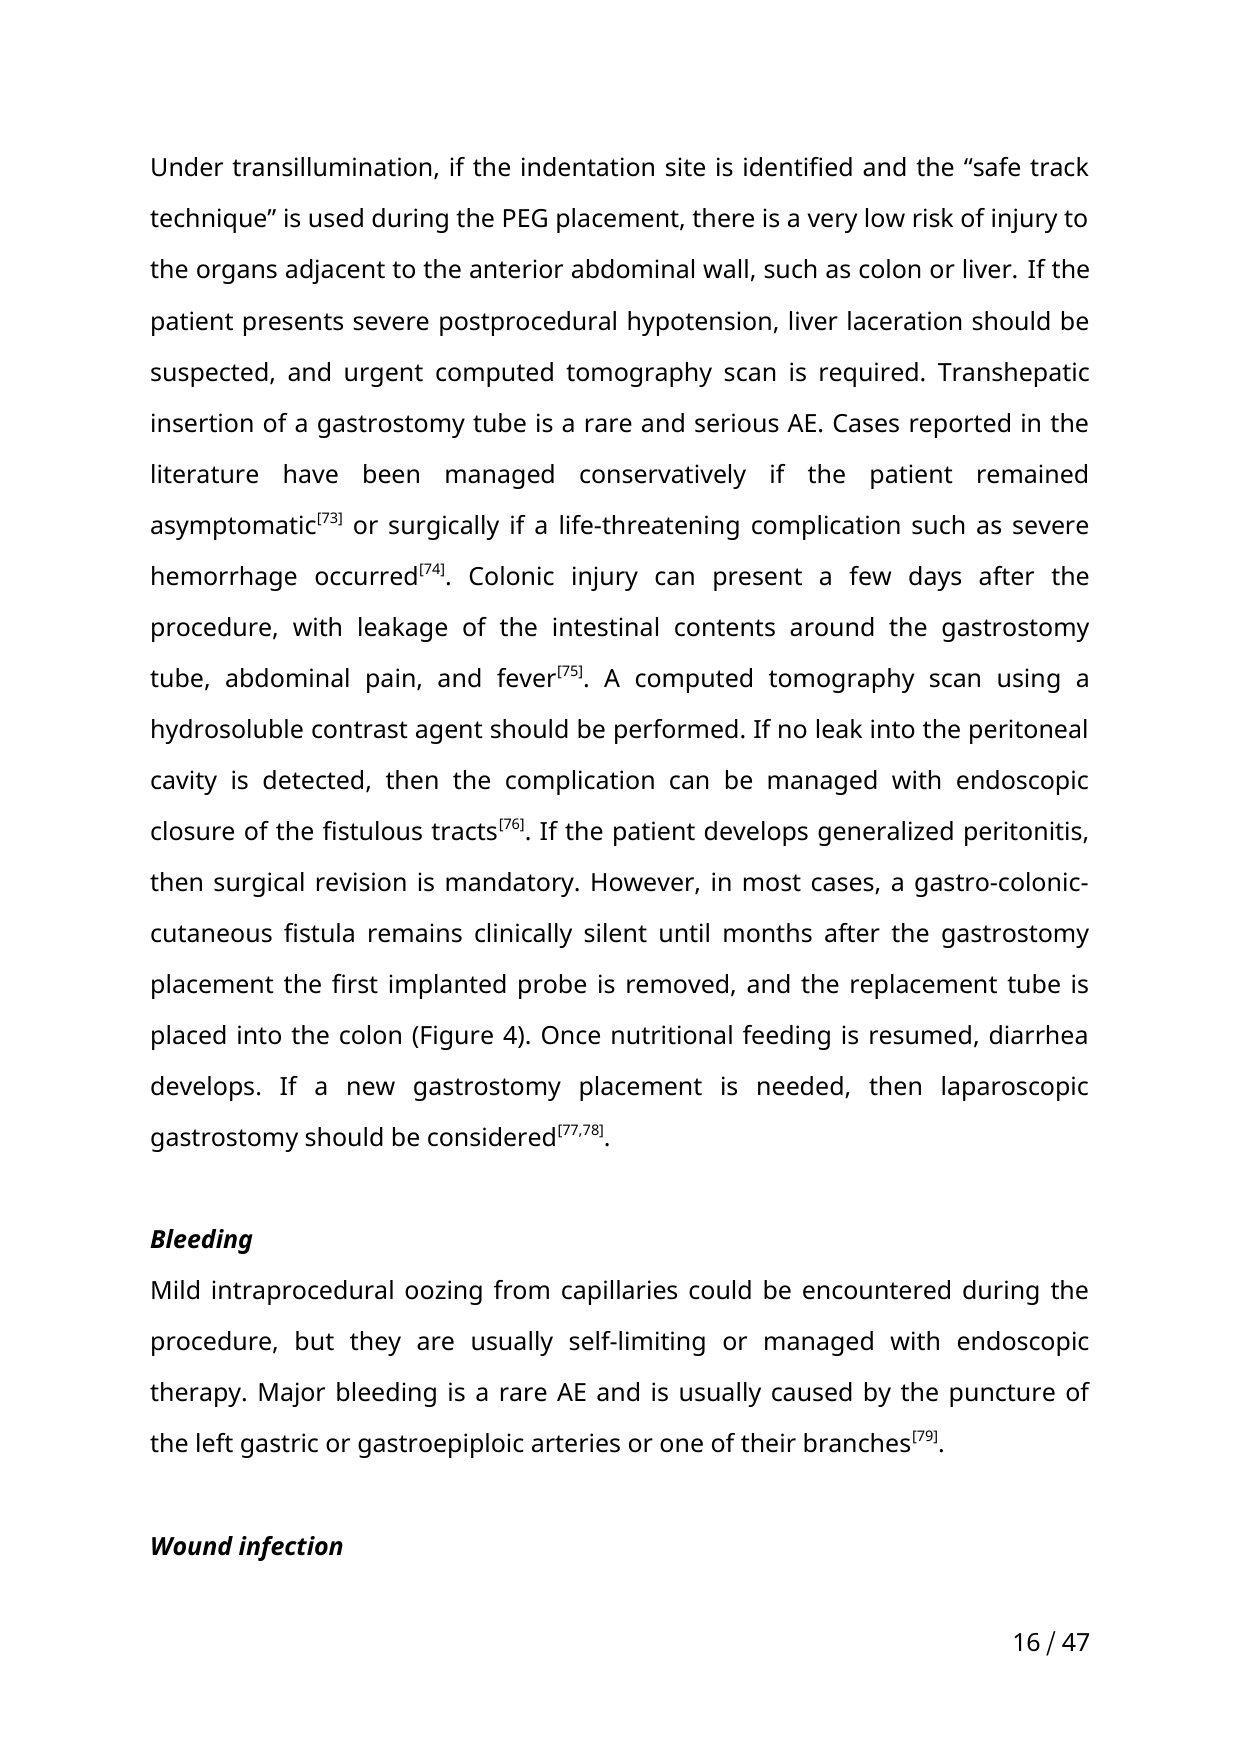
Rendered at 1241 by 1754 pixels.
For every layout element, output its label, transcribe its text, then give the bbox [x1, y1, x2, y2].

text Under transillumination, if the indentation site is identified and the “safe track technique” is used during the PEG placement, there is a very low risk of injury to the organs adjacent to the anterior abdominal wall, such as colon or liver. If the patient presents severe postprocedural hypotension, liver laceration should be suspected, and urgent computed tomography scan is required. Transhepatic insertion of a gastrostomy tube is a rare and serious AE. Cases reported in the literature have been managed conservatively if the patient remained asymptomatic[73] or surgically if a life-threatening complication such as severe hemorrhage occurred[74]. Colonic injury can present a few days after the procedure, with leakage of the intestinal contents around the gastrostomy tube, abdominal pain, and fever[75]. A computed tomography scan using a hydrosoluble contrast agent should be performed. If no leak into the peritoneal cavity is detected, then the complication can be managed with endoscopic closure of the fistulous tracts[76]. If the patient develops generalized peritonitis, then surgical revision is mandatory. However, in most cases, a gastro-colonic-cutaneous fistula remains clinically silent until months after the gastrostomy placement the first implanted probe is removed, and the replacement tube is placed into the colon (Figure 4). Once nutritional feeding is resumed, diarrhea develops. If a new gastrostomy placement is needed, then laparoscopic gastrostomy should be considered[77,78]. [150, 150, 1090, 1154]
text Mild intraprocedural oozing from capillaries could be encountered during the procedure, but they are usually self-limiting or managed with endoscopic therapy. Major bleeding is a rare AE and is usually caused by the puncture of the left gastric or gastroepiploic arteries or one of their branches[79]. [150, 1273, 1090, 1460]
text Bleeding [150, 1222, 1090, 1256]
text Wound infection [150, 1528, 1090, 1562]
